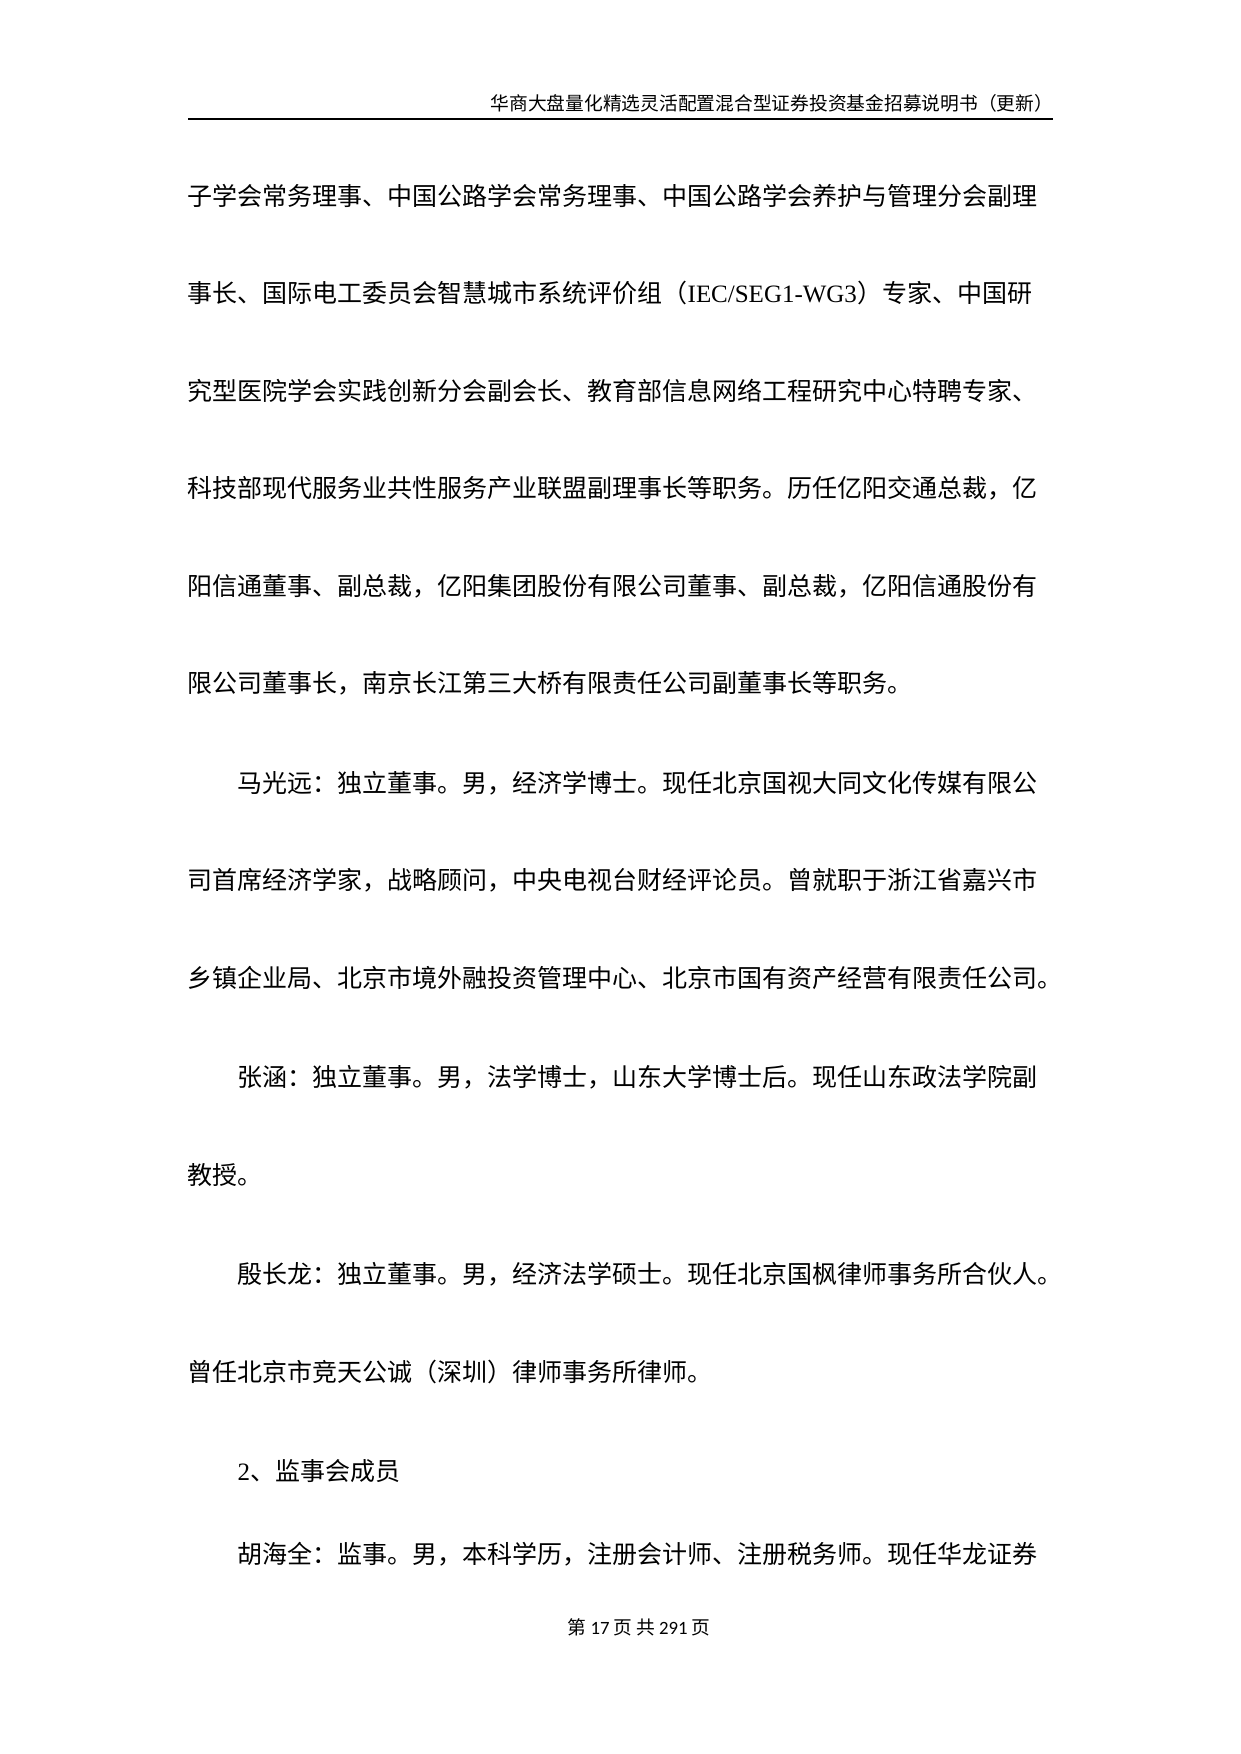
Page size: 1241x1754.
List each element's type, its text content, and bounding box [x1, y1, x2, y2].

text 2、监事会成员 [187, 1437, 1053, 1502]
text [187, 162, 1053, 714]
text 马光远：独立董事。男，经济学博士。现任北京国视大同文化传媒有限公司首席经济学家，战略顾问，中央电视台财经评论员。曾就职于浙江省嘉兴市乡镇企业局、北京市境外融投资管理中心、北京市国有资产经营有限责任公司。 [187, 749, 1053, 1009]
text 殷长龙：独立董事。男，经济法学硕士。现任北京国枫律师事务所合伙人。曾任北京市竞天公诚（深圳）律师事务所律师。 [187, 1240, 1053, 1403]
text 张涵：独立董事。男，法学博士，山东大学博士后。现任山东政法学院副教授。 [187, 1043, 1053, 1206]
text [187, 1520, 1053, 1585]
